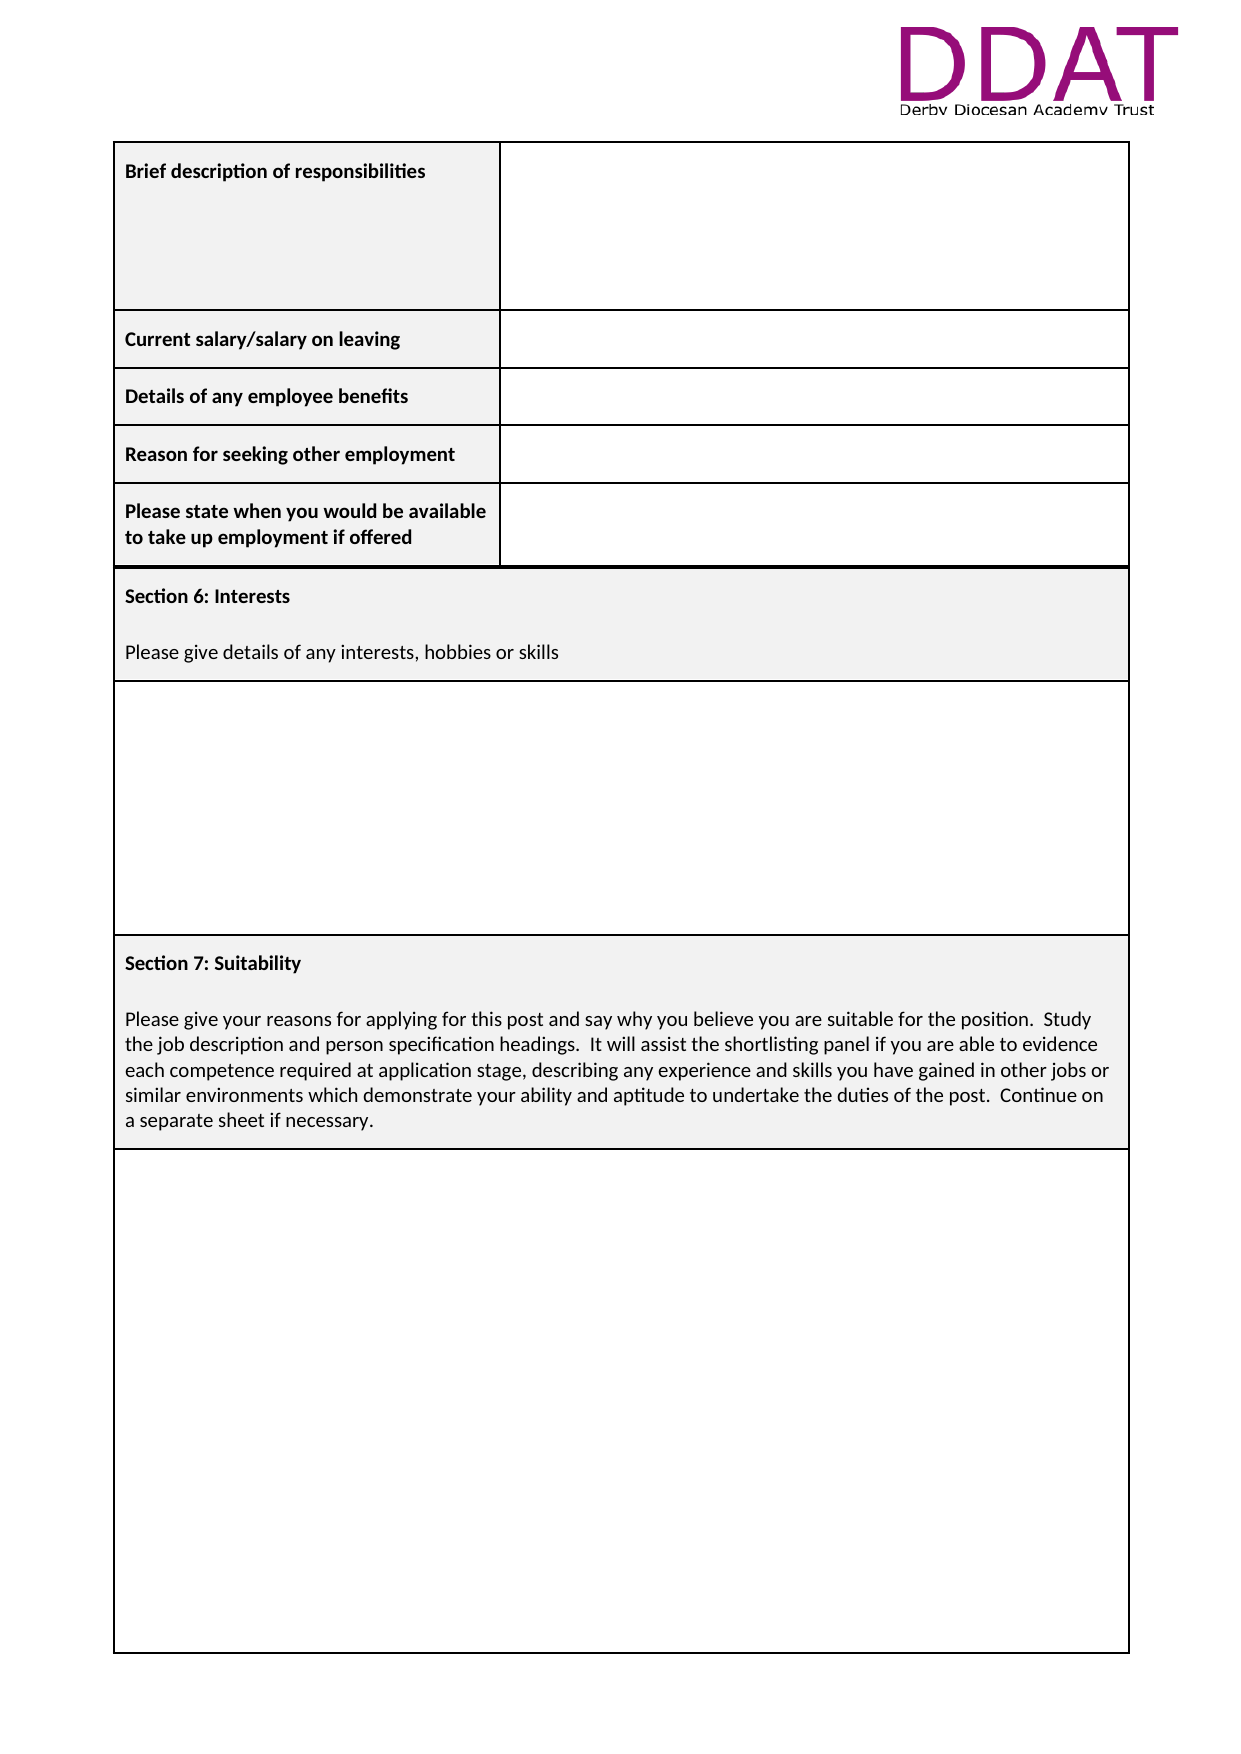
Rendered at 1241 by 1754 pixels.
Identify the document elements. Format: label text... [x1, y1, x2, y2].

table_cell [501, 426, 1128, 482]
table_cell Section 7: Suitability Please give your reasons for applying for this post and say why you believe you are suitable for the position. Study the job description and person specification headings. It will assist the shortlisting panel if you are able to evidence each competence required at application stage, describing any experience and skills you have gained in other jobs or similar environments which demonstrate your ability and aptitude to undertake the duties of the post. Continue on a separate sheet if necessary. [115, 936, 1128, 1148]
table_cell [501, 143, 1128, 309]
table_cell [501, 484, 1128, 564]
table_cell Reason for seeking other employment [115, 426, 499, 482]
table_cell Current salary/salary on leaving [115, 311, 499, 367]
table_cell Please state when you would be available to take up employment if offered [115, 484, 499, 564]
table_header Section 6: Interests Please give details of any interests, hobbies or skills [115, 569, 1128, 679]
table_cell [501, 369, 1128, 424]
table_cell [115, 682, 1128, 933]
table_cell [501, 311, 1128, 367]
table_cell Brief description of responsibilities [115, 143, 499, 309]
table_cell Details of any employee benefits [115, 369, 499, 424]
picture [900, 27, 1178, 115]
table_cell [115, 1150, 1128, 1652]
